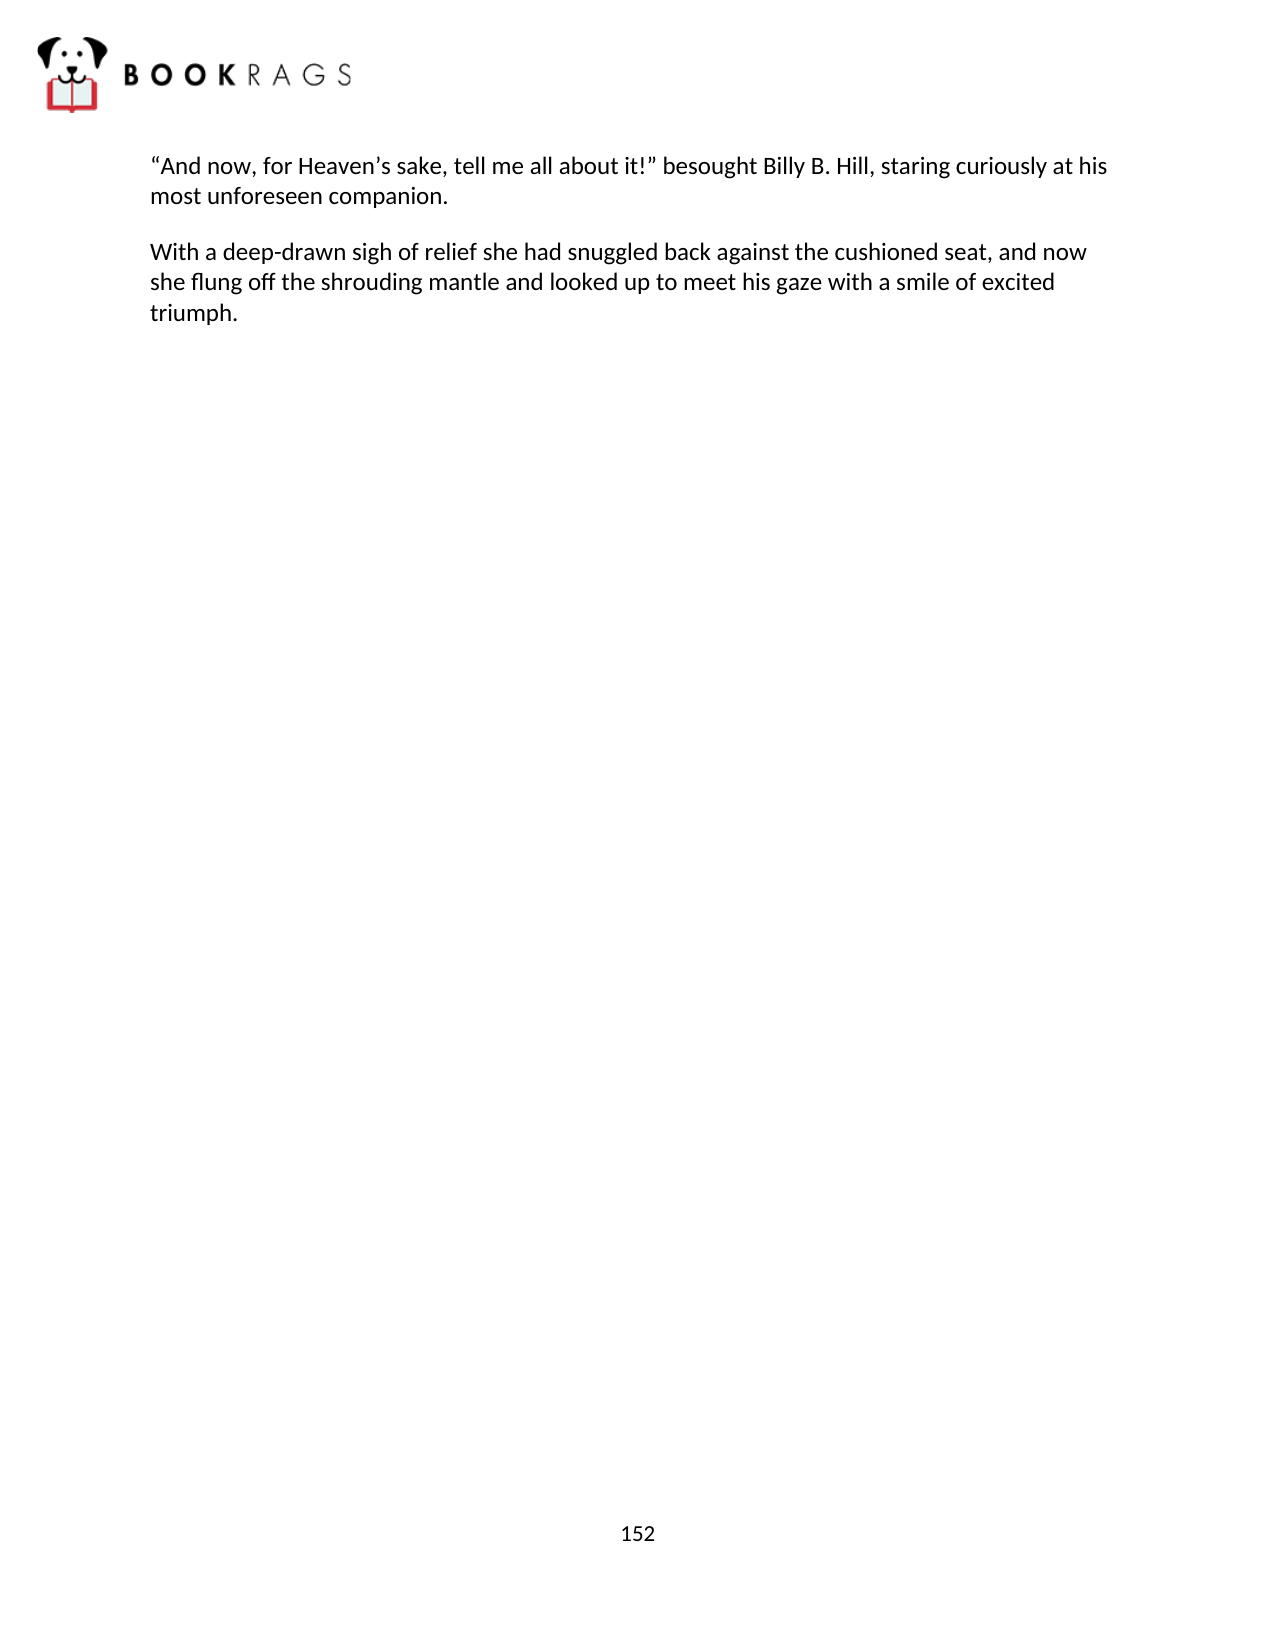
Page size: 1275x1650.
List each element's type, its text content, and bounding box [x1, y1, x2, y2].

text “And now, for Heaven’s sake, tell me all about it!” besought Billy B. Hill, staring curiously at his most unforeseen companion. [150, 150, 1125, 211]
text With a deep-drawn sigh of relief she had snuggled back against the cushioned seat, and now she flung off the shrouding mantle and looked up to meet his gaze with a smile of excited triumph. [150, 236, 1125, 328]
picture [37, 37, 351, 113]
